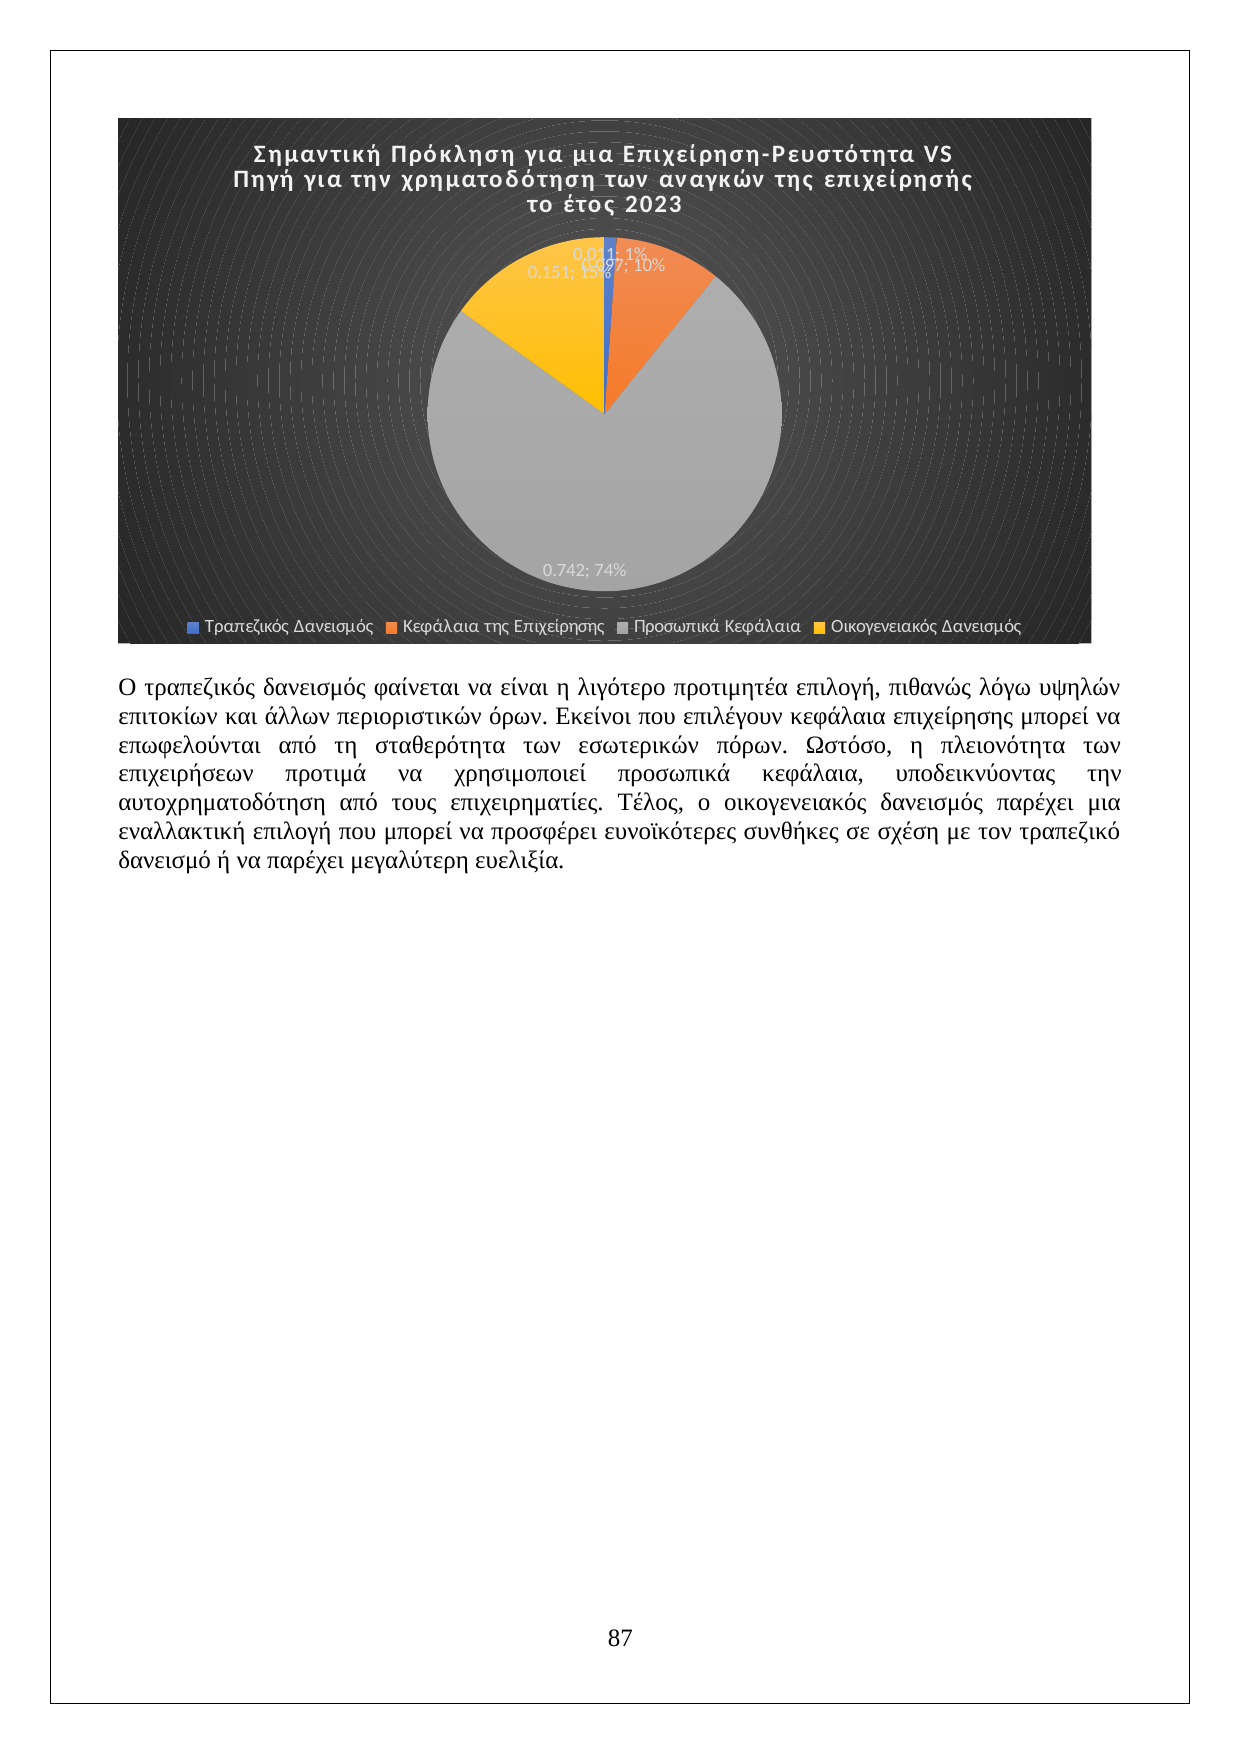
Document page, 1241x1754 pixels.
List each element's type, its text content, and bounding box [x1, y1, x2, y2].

text Ο τραπεζικός δανεισμός φαίνεται να είναι η λιγότερο προτιμητέα επιλογή, πιθανώς λόγω υψηλών επιτοκίων και άλλων περιοριστικών όρων. Εκείνοι που επιλέγουν κεφάλαια επιχείρησης μπορεί να επωφελούνται από τη σταθερότητα των εσωτερικών πόρων. Ωστόσο, η πλειονότητα των επιχειρήσεων προτιμά να χρησιμοποιεί προσωπικά κεφάλαια, υποδεικνύοντας την αυτοχρηματοδότηση από τους επιχειρηματίες. Τέλος, ο οικογενειακός δανεισμός παρέχει μια εναλλακτική επιλογή που μπορεί να προσφέρει ευνοϊκότερες συνθήκες σε σχέση με τον τραπεζικό δανεισμό ή να παρέχει μεγαλύτερη ευελιξία. [118, 672, 1122, 873]
